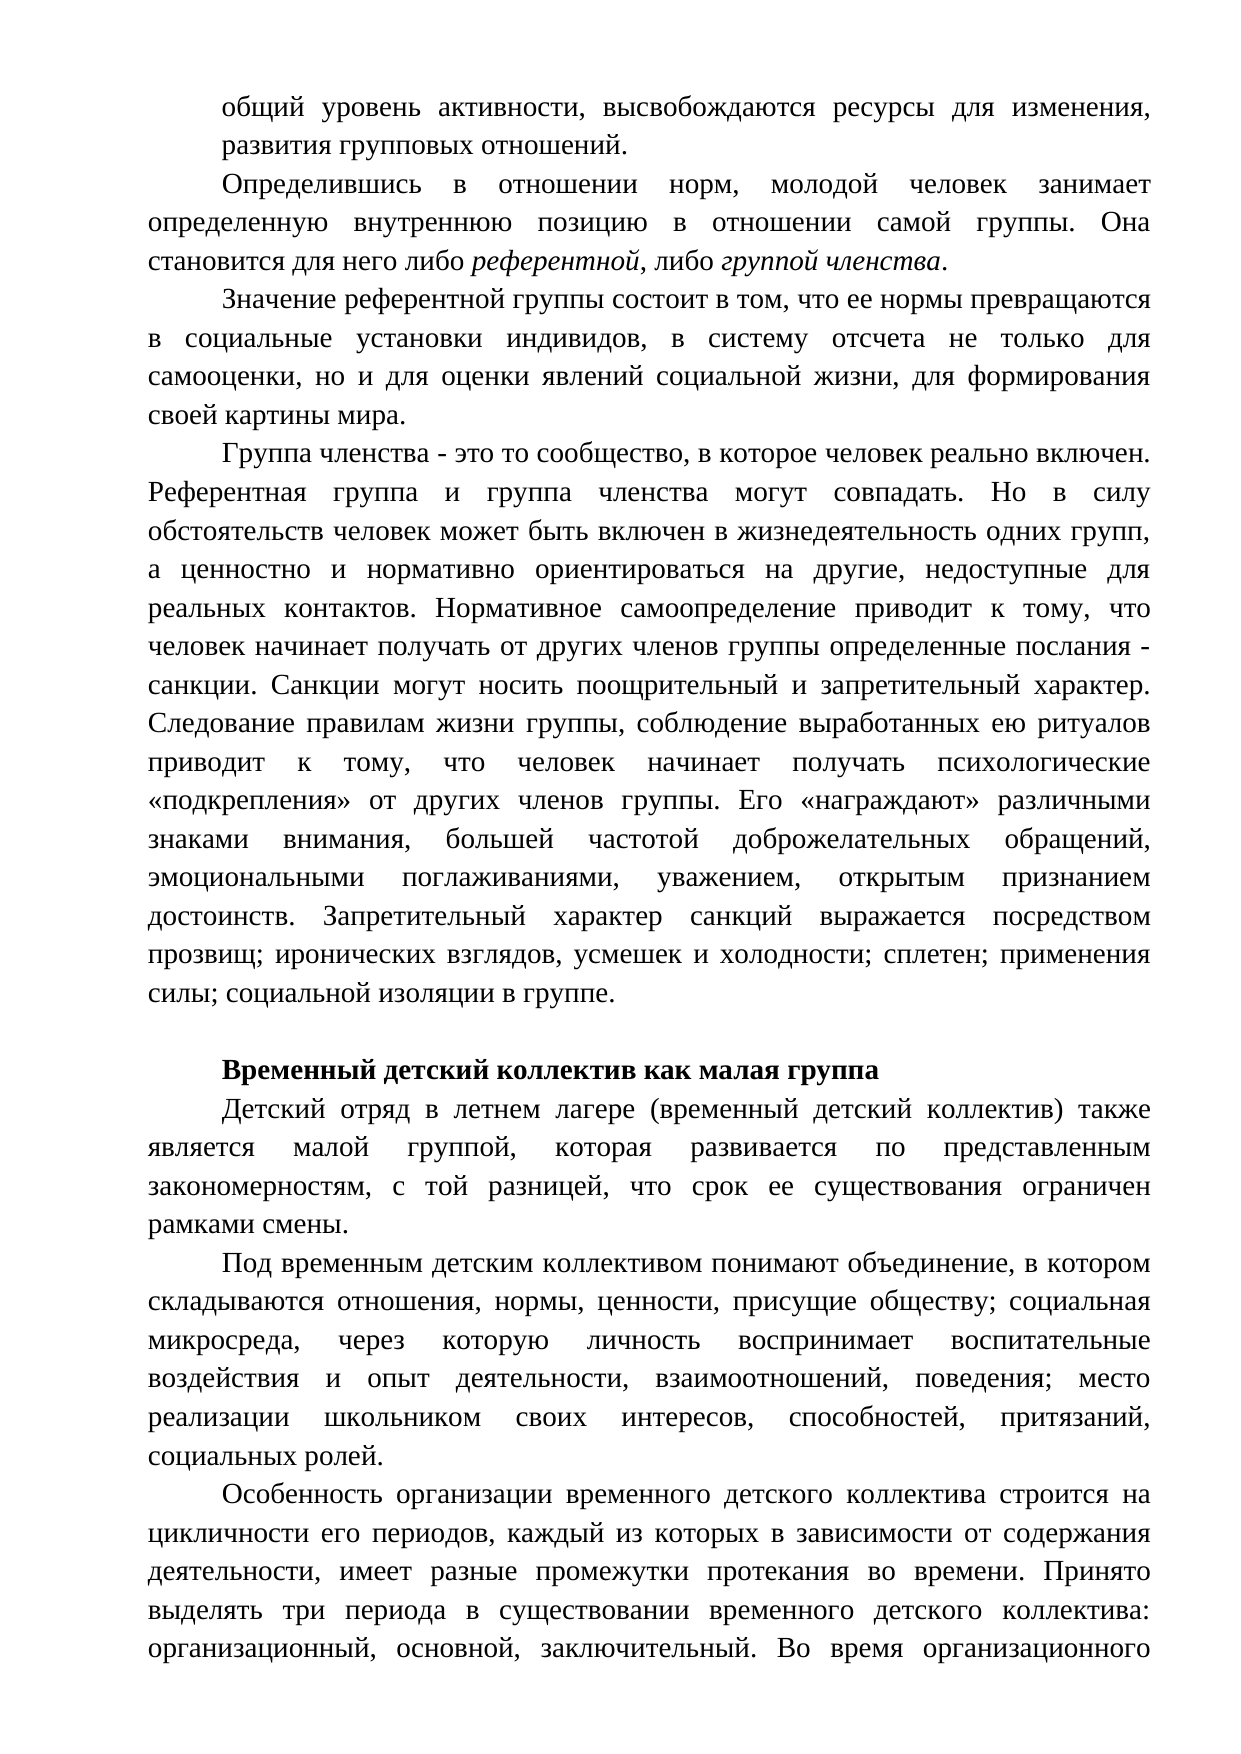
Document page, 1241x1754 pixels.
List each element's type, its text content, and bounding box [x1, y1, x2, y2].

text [221, 89, 1152, 161]
text Группа членства - это то сообщество, в которое человек реально включен. Референтная группа и группа членства могут совпадать. Но в силу обстоятельств человек может быть включен в жизнедеятельность одних групп, а ценностно и нормативно ориентироваться на другие, недоступные для реальных контактов. Нормативное самоопределение приводит к тому, что человек начинает получать от других членов группы определенные послания - санкции. Санкции могут носить поощрительный и запретительный характер. Следование правилам жизни группы, соблюдение выработанных ею ритуалов приводит к тому, что человек начинает получать психологические «подкрепления» от других членов группы. Его «награждают» различными знаками внимания, большей частотой доброжелательных обращений, эмоциональными поглаживаниями, уважением, открытым признанием достоинств. Запретительный характер санкций выражается посредством прозвищ; иронических взглядов, усмешек и холодности; сплетен; применения силы; социальной изоляции в группе. [148, 436, 1152, 1009]
text Временный детский коллектив как малая группа [148, 1052, 1152, 1086]
text Под временным детским коллективом понимают объединение, в котором складываются отношения, нормы, ценности, присущие обществу; социальная микросреда, через которую личность воспринимает воспитательные воздействия и опыт деятельности, взаимоотношений, поведения; место реализации школьником своих интересов, способностей, притязаний, социальных ролей. [148, 1245, 1152, 1471]
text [148, 1476, 1152, 1664]
text Определившись в отношении норм, молодой человек занимает определенную внутреннюю позицию в отношении самой группы. Она становится для него либо референтной, либо группой членства. [148, 166, 1152, 276]
text Детский отряд в летнем лагере (временный детский коллектив) также является малой группой, которая развивается по представленным закономерностям, с той разницей, что срок ее существования ограничен рамками смены. [148, 1091, 1152, 1240]
text Значение референтной группы состоит в том, что ее нормы превращаются в социальные установки индивидов, в систему отсчета не только для самооценки, но и для оценки явлений социальной жизни, для формирования своей картины мира. [148, 281, 1152, 431]
